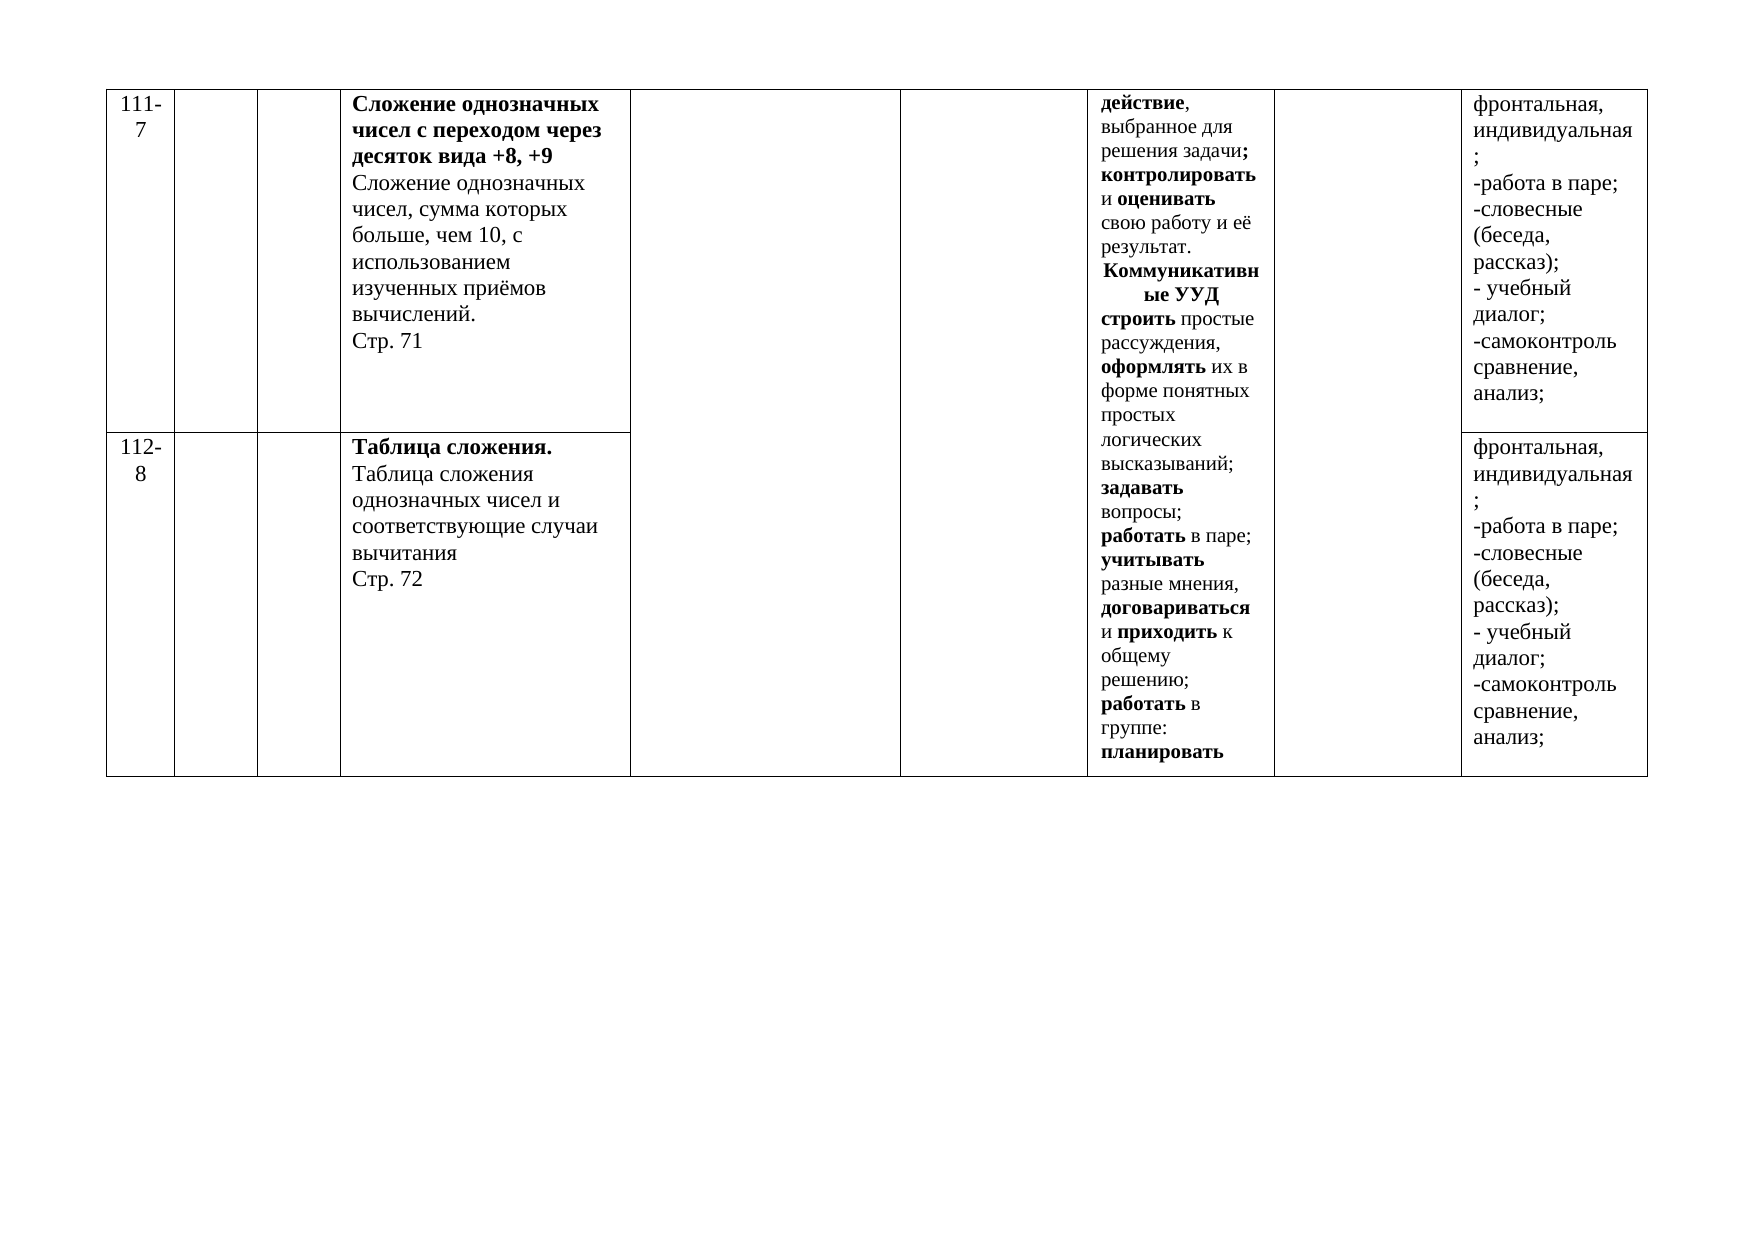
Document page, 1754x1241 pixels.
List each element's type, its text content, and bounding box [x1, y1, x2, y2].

table_cell Сложение однозначных чисел с переходом через десяток вида ⁮+8, ⁮+9 Сложение однозначных чисел, сумма которых больше, чем 10, с использованием изученных приёмов вычислений. Стр. 71 [341, 90, 630, 432]
table_cell 111-7 [107, 90, 174, 432]
table_cell [175, 433, 257, 776]
table_cell фронтальная, индивидуальная; -работа в паре; -словесные (беседа, рассказ); - учебный диалог; -самоконтроль сравнение, анализ; [1462, 433, 1647, 776]
table_cell фронтальная, индивидуальная; -работа в паре; -словесные (беседа, рассказ); - учебный диалог; -самоконтроль сравнение, анализ; [1462, 90, 1647, 432]
table_cell [258, 90, 340, 432]
table_cell [175, 90, 257, 432]
table_cell 112-8 [107, 433, 174, 776]
table_cell [258, 433, 340, 776]
table_cell Таблица сложения. Таблица сложения однозначных чисел и соответствующие случаи вычитания Стр. 72 [341, 433, 630, 776]
